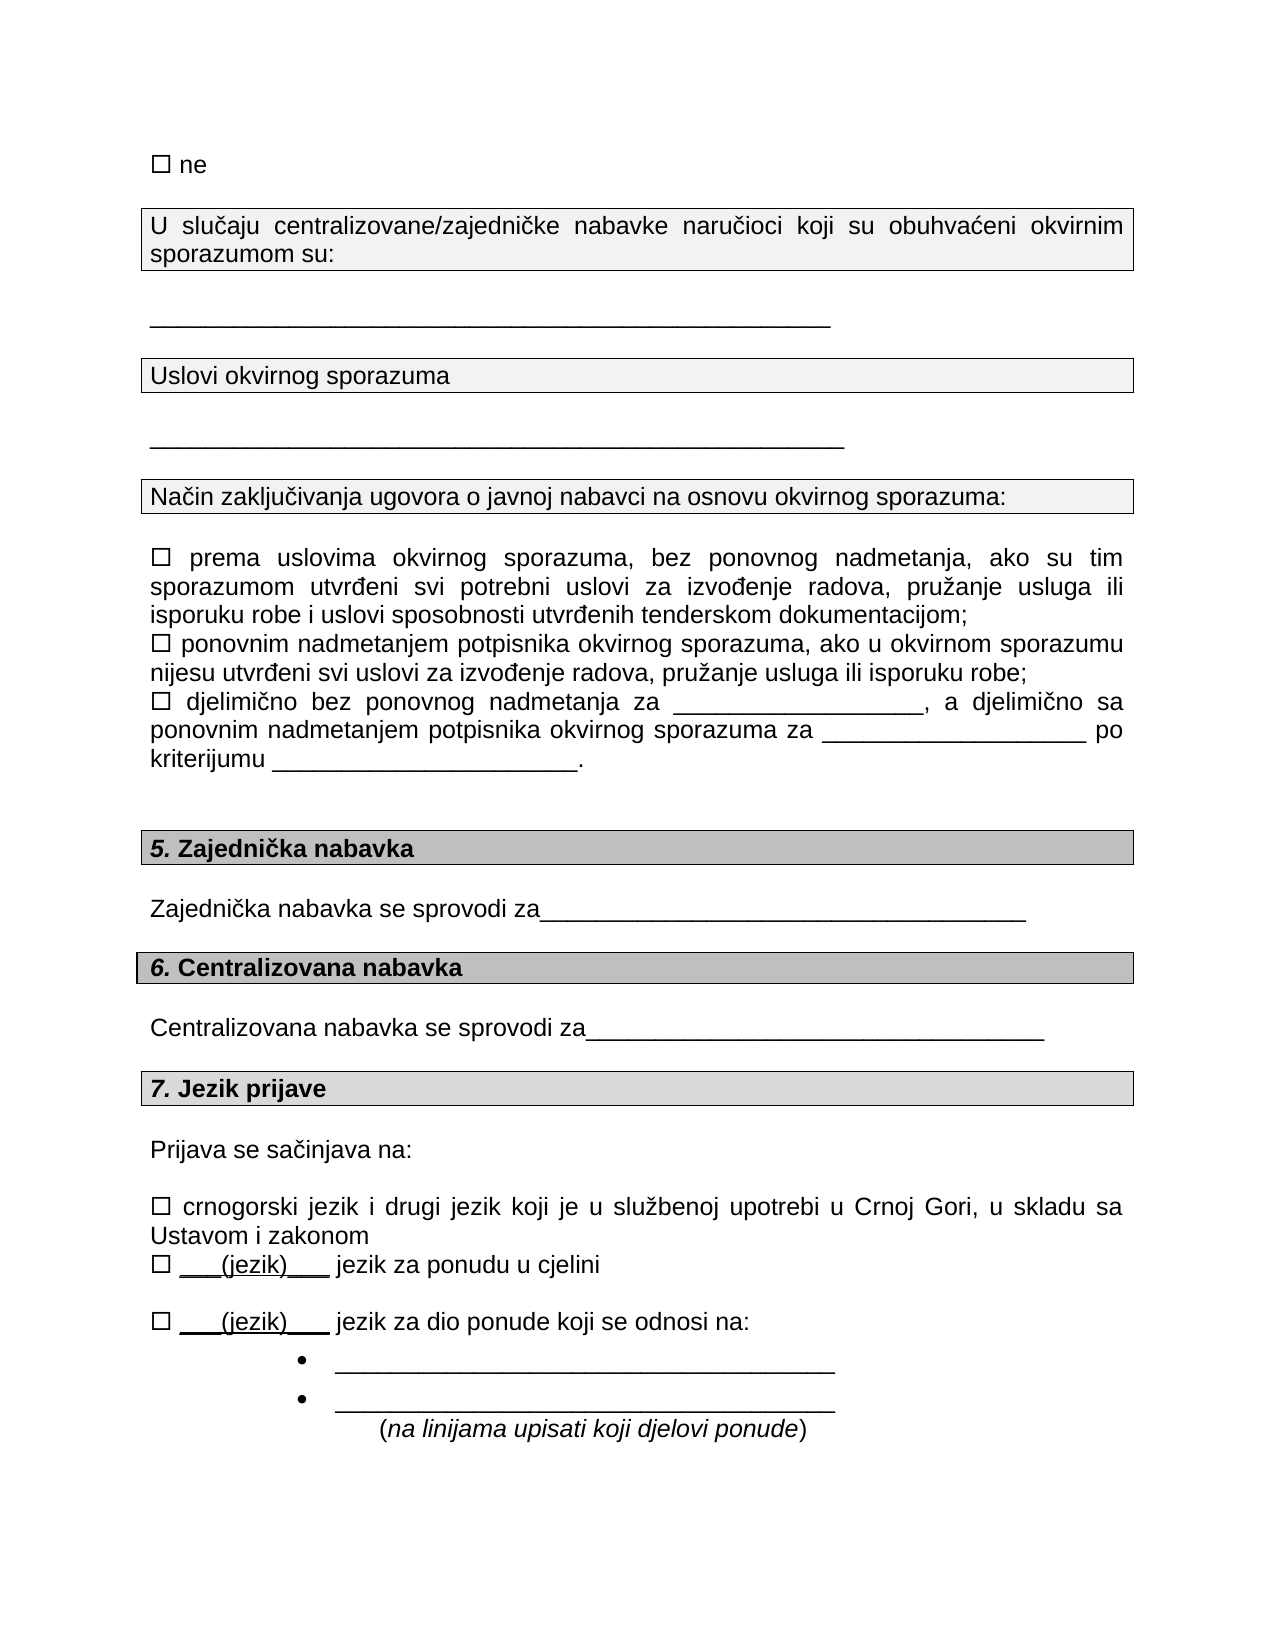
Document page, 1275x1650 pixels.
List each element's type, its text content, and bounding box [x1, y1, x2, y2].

text (na linijama upisati koji djelovi ponude) [150, 1414, 1125, 1443]
text __________________________________________________ [150, 421, 1125, 450]
list ____________________________________ [298, 1346, 1125, 1375]
text ___(jezik)___ jezik za ponudu u cjelini [150, 1250, 1125, 1278]
text Način zaključivanja ugovora o javnoj nabavci na osnovu okvirnog sporazuma: [142, 480, 1133, 513]
text prema uslovima okvirnog sporazuma, bez ponovnog nadmetanja, ako su tim sporazumom utvrđeni svi potrebni uslovi za izvođenje radova, pružanje usluga ili isporuku robe i uslovi sposobnosti utvrđenih tenderskom dokumentacijom; [150, 543, 1125, 629]
text djelimično bez ponovnog nadmetanja za __________________, a djelimično sa ponovnim nadmetanjem potpisnika okvirnog sporazuma za ___________________ po kriterijumu ______________________. [120, 687, 1125, 773]
text Centralizovana nabavka se sprovodi za_________________________________ [150, 1013, 1125, 1042]
text ___(jezik)___ jezik za dio ponude koji se odnosi na: [150, 1307, 1125, 1336]
text Zajednička nabavka se sprovodi za___________________________________ [150, 894, 1125, 923]
text crnogorski jezik i drugi jezik koji je u službenoj upotrebi u Crnoj Gori, u skladu sa Ustavom i zakonom [150, 1192, 1125, 1250]
text U slučaju centralizovane/zajedničke nabavke naručioci koji su obuhvaćeni okvirnim sporazumom su: [142, 209, 1133, 270]
text 6. Centralizovana nabavka [138, 953, 1133, 983]
text ponovnim nadmetanjem potpisnika okvirnog sporazuma, ako u okvirnom sporazumu nijesu utvrđeni svi uslovi za izvođenje radova, pružanje usluga ili isporuku robe; [120, 629, 1125, 687]
text _________________________________________________ [150, 300, 1125, 329]
text ne [150, 150, 1125, 179]
text Prijava se sačinjava na: [150, 1134, 1125, 1163]
list ____________________________________ [298, 1385, 1125, 1414]
text Uslovi okvirnog sporazuma [142, 359, 1133, 392]
text 7. Jezik prijave [142, 1072, 1133, 1105]
text 5. Zajednička nabavka [142, 831, 1133, 864]
